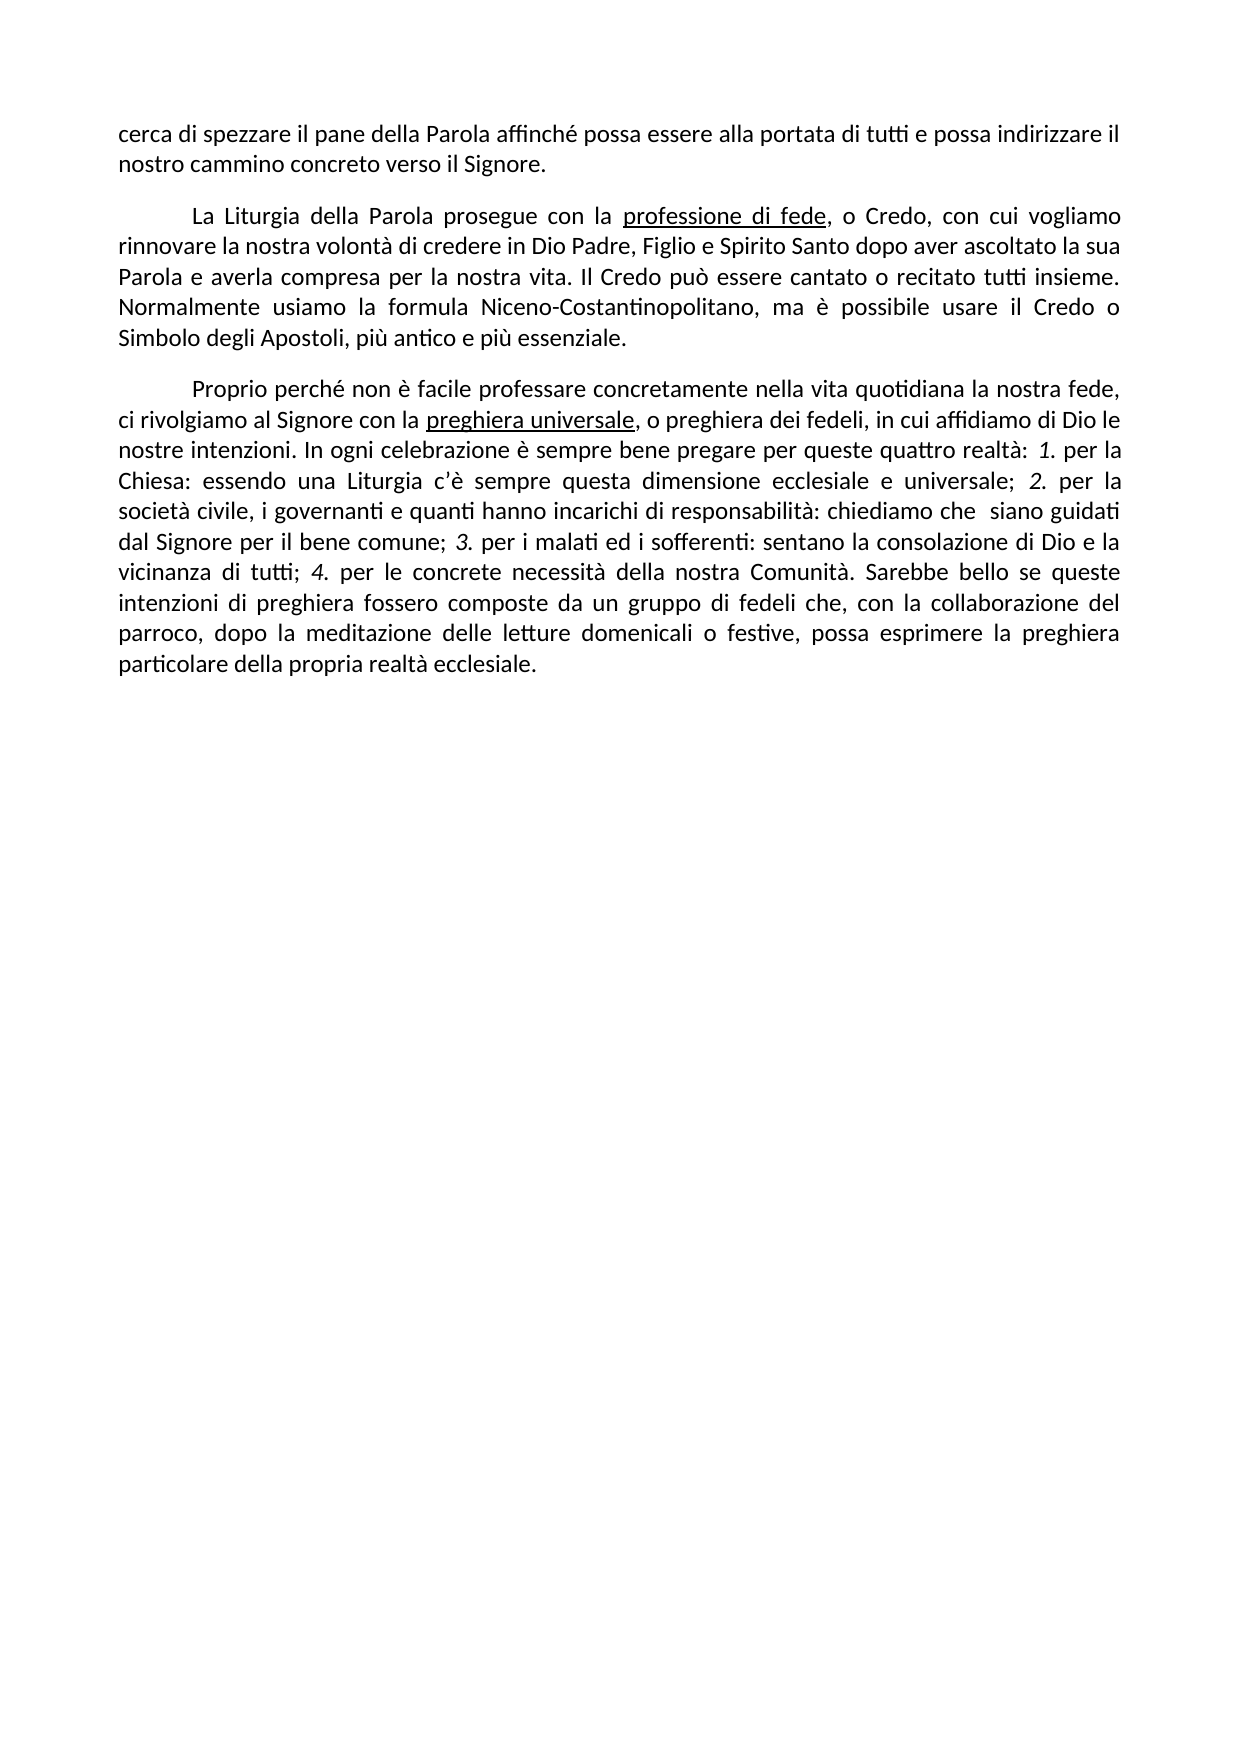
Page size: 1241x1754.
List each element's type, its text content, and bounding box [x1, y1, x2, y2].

text Proprio perché non è facile professare concretamente nella vita quotidiana la nostra fede, ci rivolgiamo al Signore con la preghiera universale, o preghiera dei fedeli, in cui affidiamo di Dio le nostre intenzioni. In ogni celebrazione è sempre bene pregare per queste quattro realtà: 1. per la Chiesa: essendo una Liturgia c’è sempre questa dimensione ecclesiale e universale; 2. per la società civile, i governanti e quanti hanno incarichi di responsabilità: chiediamo che siano guidati dal Signore per il bene comune; 3. per i malati ed i sofferenti: sentano la consolazione di Dio e la vicinanza di tutti; 4. per le concrete necessità della nostra Comunità. Sarebbe bello se queste intenzioni di preghiera fossero composte da un gruppo di fedeli che, con la collaborazione del parroco, dopo la meditazione delle letture domenicali o festive, possa esprimere la preghiera particolare della propria realtà ecclesiale. [118, 373, 1122, 679]
text La Liturgia della Parola prosegue con la professione di fede, o Credo, con cui vogliamo rinnovare la nostra volontà di credere in Dio Padre, Figlio e Spirito Santo dopo aver ascoltato la sua Parola e averla compresa per la nostra vita. Il Credo può essere cantato o recitato tutti insieme. Normalmente usiamo la formula Niceno-Costantinopolitano, ma è possibile usare il Credo o Simbolo degli Apostoli, più antico e più essenziale. [118, 200, 1122, 353]
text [118, 118, 1122, 179]
